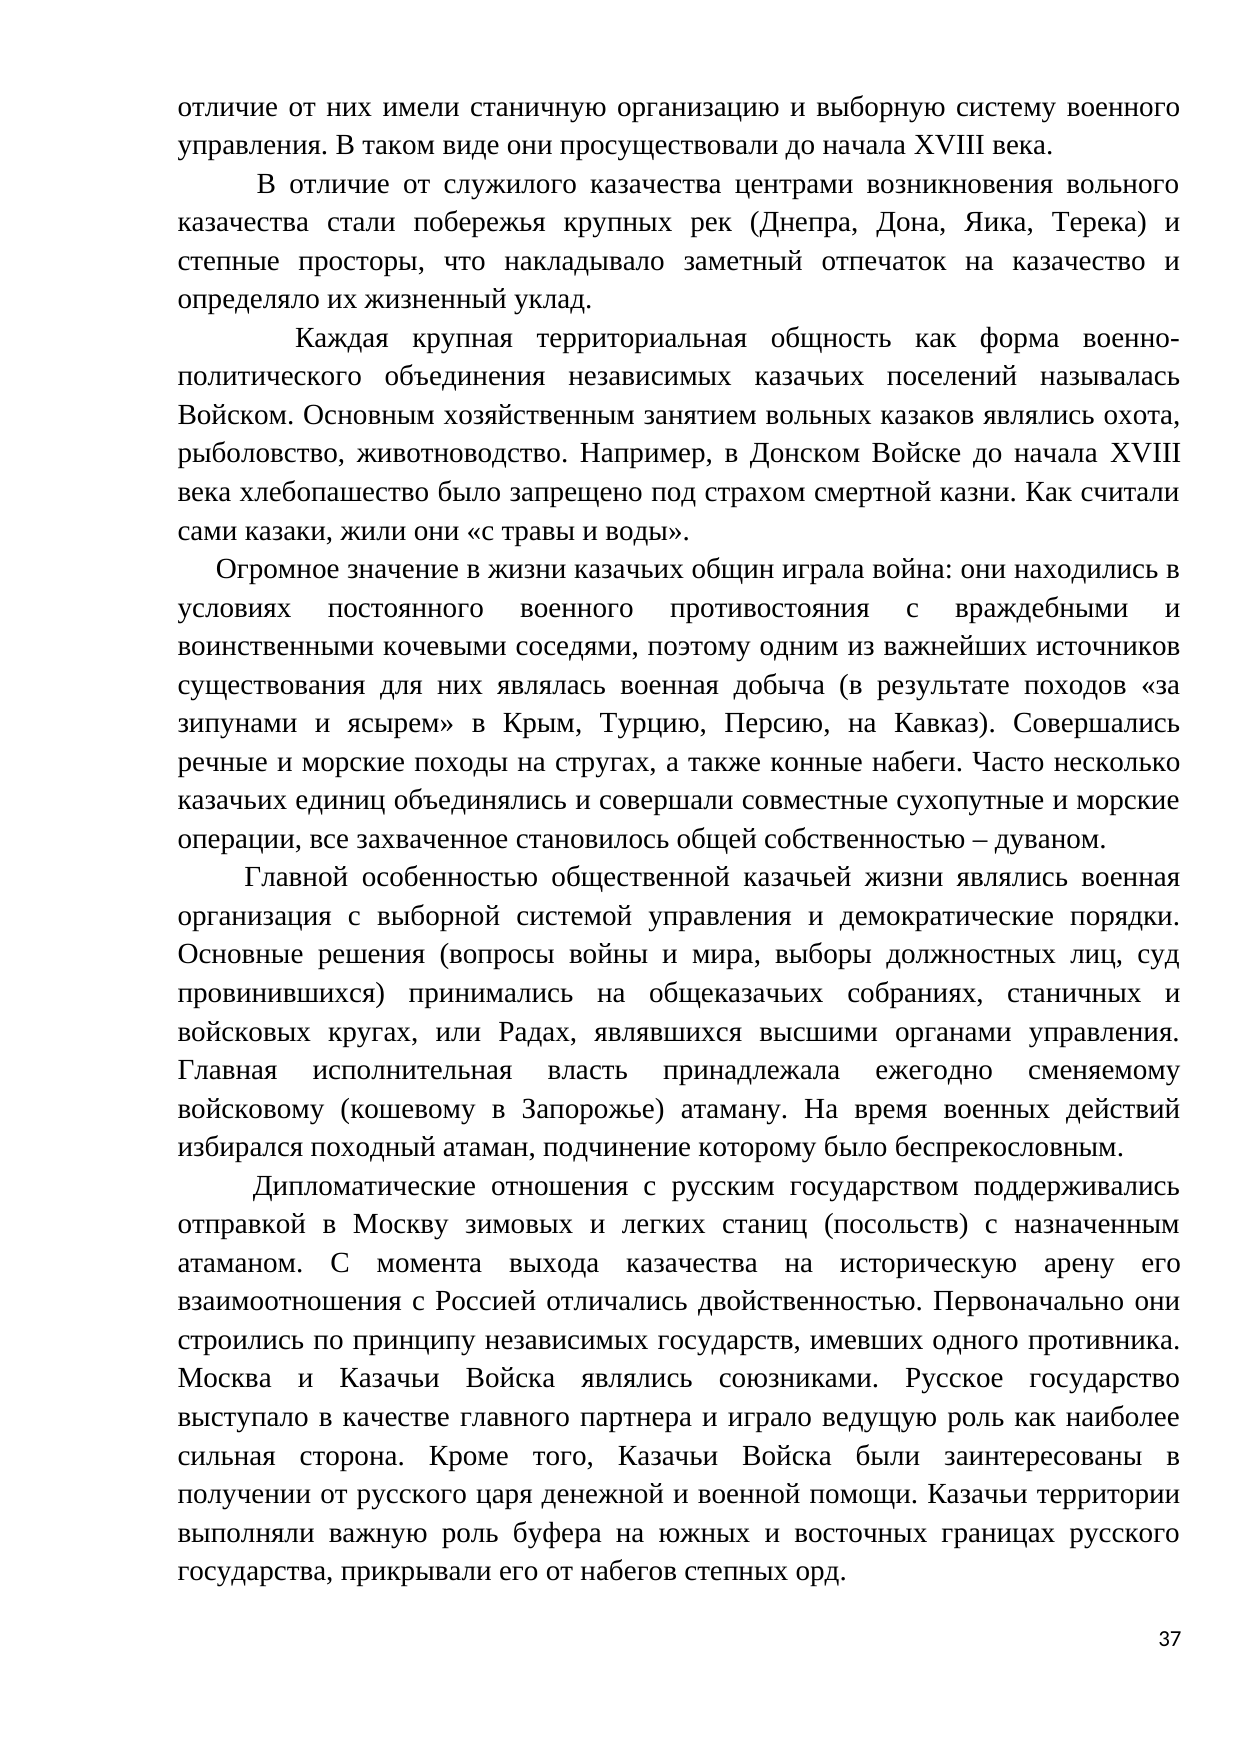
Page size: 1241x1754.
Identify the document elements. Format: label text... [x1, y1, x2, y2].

text Каждая крупная территориальная общность как форма военно-политического объединения независимых казачьих поселений называлась Войском. Основным хозяйственным занятием вольных казаков являлись охота, рыболовство, животноводство. Например, в Донском Войске до начала XVIII века хлебопашество было запрещено под страхом смертной казни. Как считали сами казаки, жили они «с травы и воды». [177, 320, 1181, 546]
text Огромное значение в жизни казачьих общин играла война: они находились в условиях постоянного военного противостояния с враждебными и воинственными кочевыми соседями, поэтому одним из важнейших источников существования для них являлась военная добыча (в результате походов «за зипунами и ясырем» в Крым, Турцию, Персию, на Кавказ). Совершались речные и морские походы на стругах, а также конные набеги. Часто несколько казачьих единиц объединялись и совершали совместные сухопутные и морские операции, все захваченное становилось общей собственностью – дуваном. [177, 551, 1181, 854]
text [177, 89, 1181, 161]
text Дипломатические отношения с русским государством поддерживались отправкой в Москву зимовых и легких станиц (посольств) с назначенным атаманом. С момента выхода казачества на историческую арену его взаимоотношения с Россией отличались двойственностью. Первоначально они строились по принципу независимых государств, имевших одного противника. Москва и Казачьи Войска являлись союзниками. Русское государство выступало в качестве главного партнера и играло ведущую роль как наиболее сильная сторона. Кроме того, Казачьи Войска были заинтересованы в получении от русского царя денежной и военной помощи. Казачьи территории выполняли важную роль буфера на южных и восточных границах русского государства, прикрывали его от набегов степных орд. [177, 1168, 1181, 1587]
text В отличие от служилого казачества центрами возникновения вольного казачества стали побережья крупных рек (Днепра, Дона, Яика, Терека) и степные просторы, что накладывало заметный отпечаток на казачество и определяло их жизненный уклад. [177, 166, 1181, 315]
text Главной особенностью общественной казачьей жизни являлись военная организация с выборной системой управления и демократические порядки. Основные решения (вопросы войны и мира, выборы должностных лиц, суд провинившихся) принимались на общеказачьих собраниях, станичных и войсковых кругах, или Радах, являвшихся высшими органами управления. Главная исполнительная власть принадлежала ежегодно сменяемому войсковому (кошевому в Запорожье) атаману. На время военных действий избирался походный атаман, подчинение которому было беспрекословным. [177, 859, 1181, 1163]
